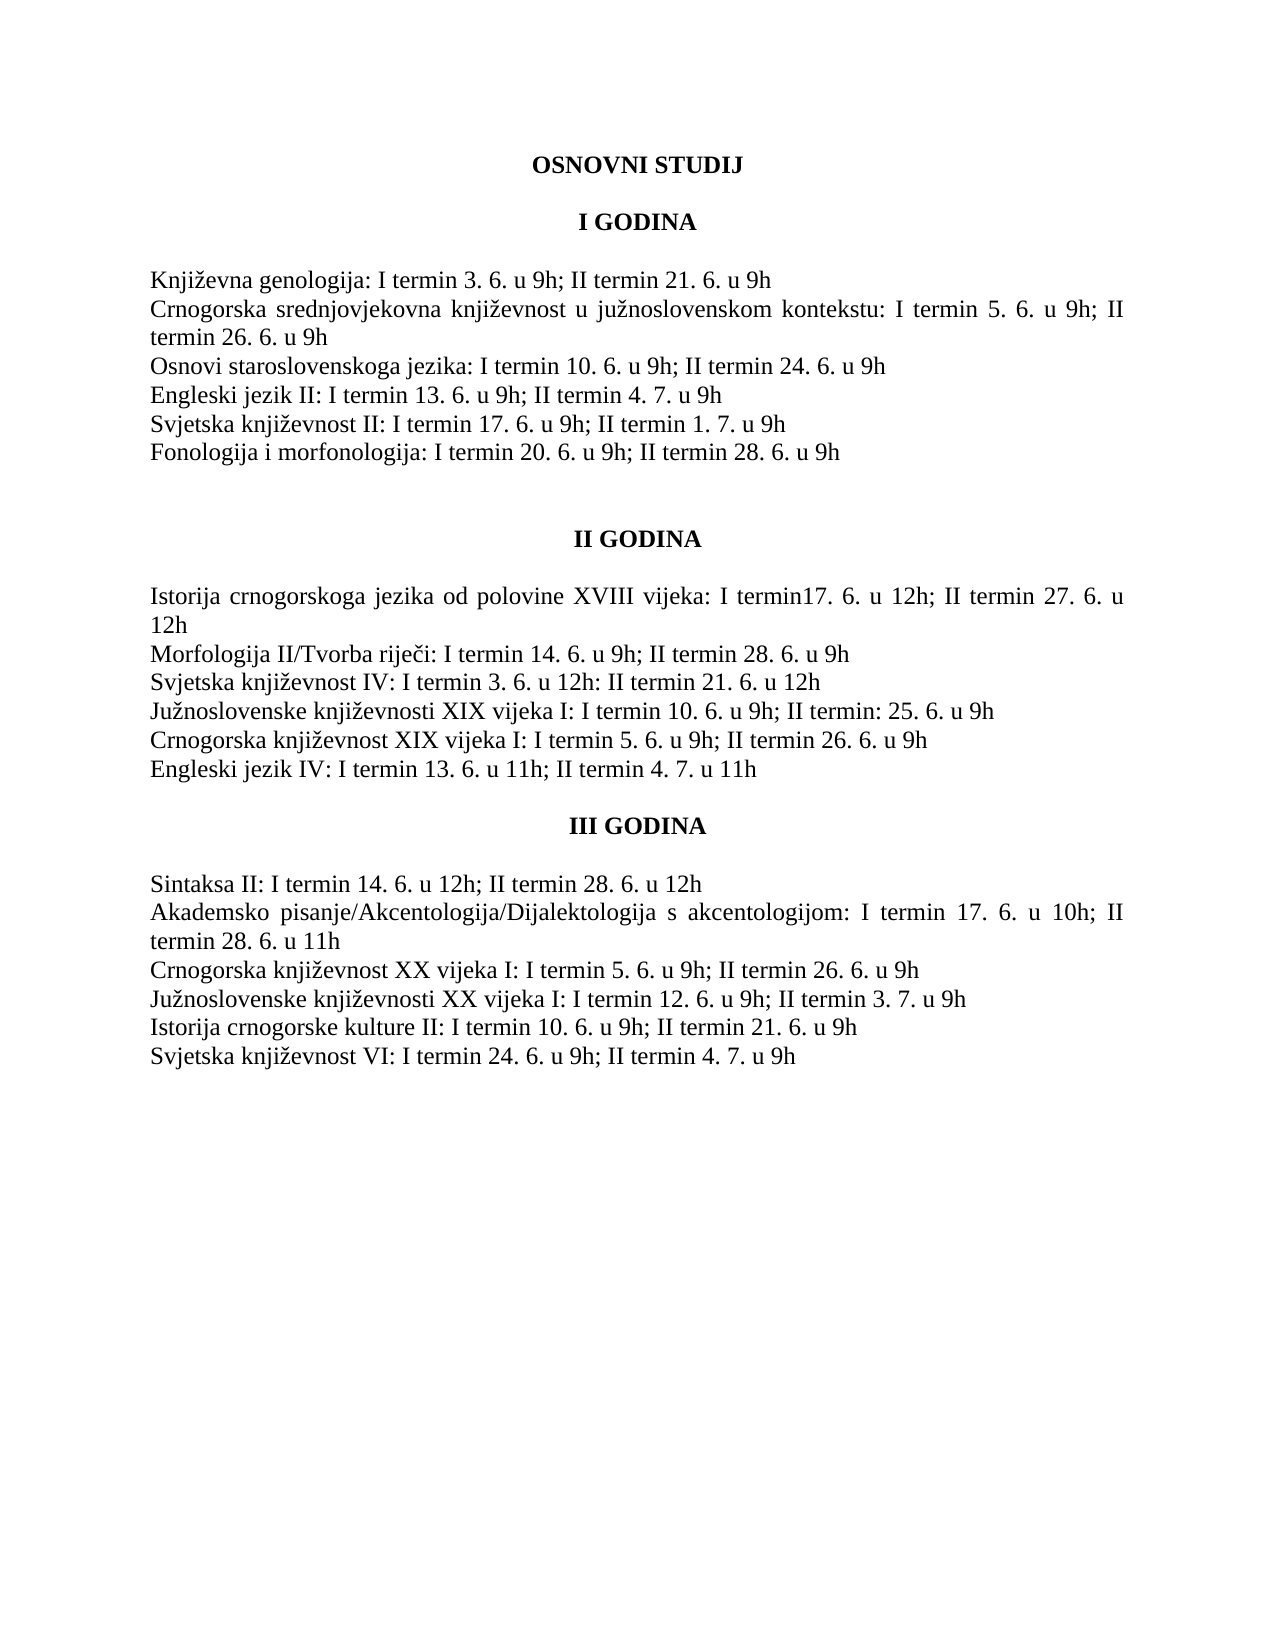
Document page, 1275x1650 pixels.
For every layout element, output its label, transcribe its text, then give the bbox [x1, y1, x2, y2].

text Južnoslovenske književnosti XX vijeka I: I termin 12. 6. u 9h; II termin 3. 7. u 9h [150, 984, 1125, 1012]
text Crnogorska književnost XIX vijeka I: I termin 5. 6. u 9h; II termin 26. 6. u 9h [150, 725, 1125, 754]
text Akademsko pisanje/Akcentologija/Dijalektologija s akcentologijom: I termin 17. 6. u 10h; II termin 28. 6. u 11h [150, 897, 1125, 955]
text Južnoslovenske književnosti XIX vijeka I: I termin 10. 6. u 9h; II termin: 25. 6. u 9h [150, 696, 1125, 725]
text Istorija crnogorske kulture II: I termin 10. 6. u 9h; II termin 21. 6. u 9h [150, 1012, 1125, 1041]
text Svjetska književnost IV: I termin 3. 6. u 12h: II termin 21. 6. u 12h [150, 667, 1125, 696]
text Morfologija II/Tvorba riječi: I termin 14. 6. u 9h; II termin 28. 6. u 9h [150, 639, 1125, 667]
text I GODINA [150, 207, 1125, 236]
text III GODINA [150, 811, 1125, 840]
text Engleski jezik IV: I termin 13. 6. u 11h; II termin 4. 7. u 11h [150, 754, 1125, 782]
text Svjetska književnost II: I termin 17. 6. u 9h; II termin 1. 7. u 9h [150, 409, 1125, 437]
text Književna genologija: I termin 3. 6. u 9h; II termin 21. 6. u 9h [150, 265, 1125, 294]
text Istorija crnogorskoga jezika od polovine XVIII vijeka: I termin17. 6. u 12h; II termin 27. 6. u 12h [150, 581, 1125, 639]
text Osnovi staroslovenskoga jezika: I termin 10. 6. u 9h; II termin 24. 6. u 9h [150, 351, 1125, 380]
text II GODINA [150, 524, 1125, 552]
text Sintaksa II: I termin 14. 6. u 12h; II termin 28. 6. u 12h [150, 869, 1125, 897]
text Crnogorska književnost XX vijeka I: I termin 5. 6. u 9h; II termin 26. 6. u 9h [150, 955, 1125, 984]
text Engleski jezik II: I termin 13. 6. u 9h; II termin 4. 7. u 9h [150, 380, 1125, 409]
text Crnogorska srednjovjekovna književnost u južnoslovenskom kontekstu: I termin 5. 6. u 9h; II termin 26. 6. u 9h [150, 294, 1125, 351]
text Svjetska književnost VI: I termin 24. 6. u 9h; II termin 4. 7. u 9h [150, 1041, 1125, 1070]
text OSNOVNI STUDIJ [150, 150, 1125, 179]
text Fonologija i morfonologija: I termin 20. 6. u 9h; II termin 28. 6. u 9h [150, 437, 1125, 466]
